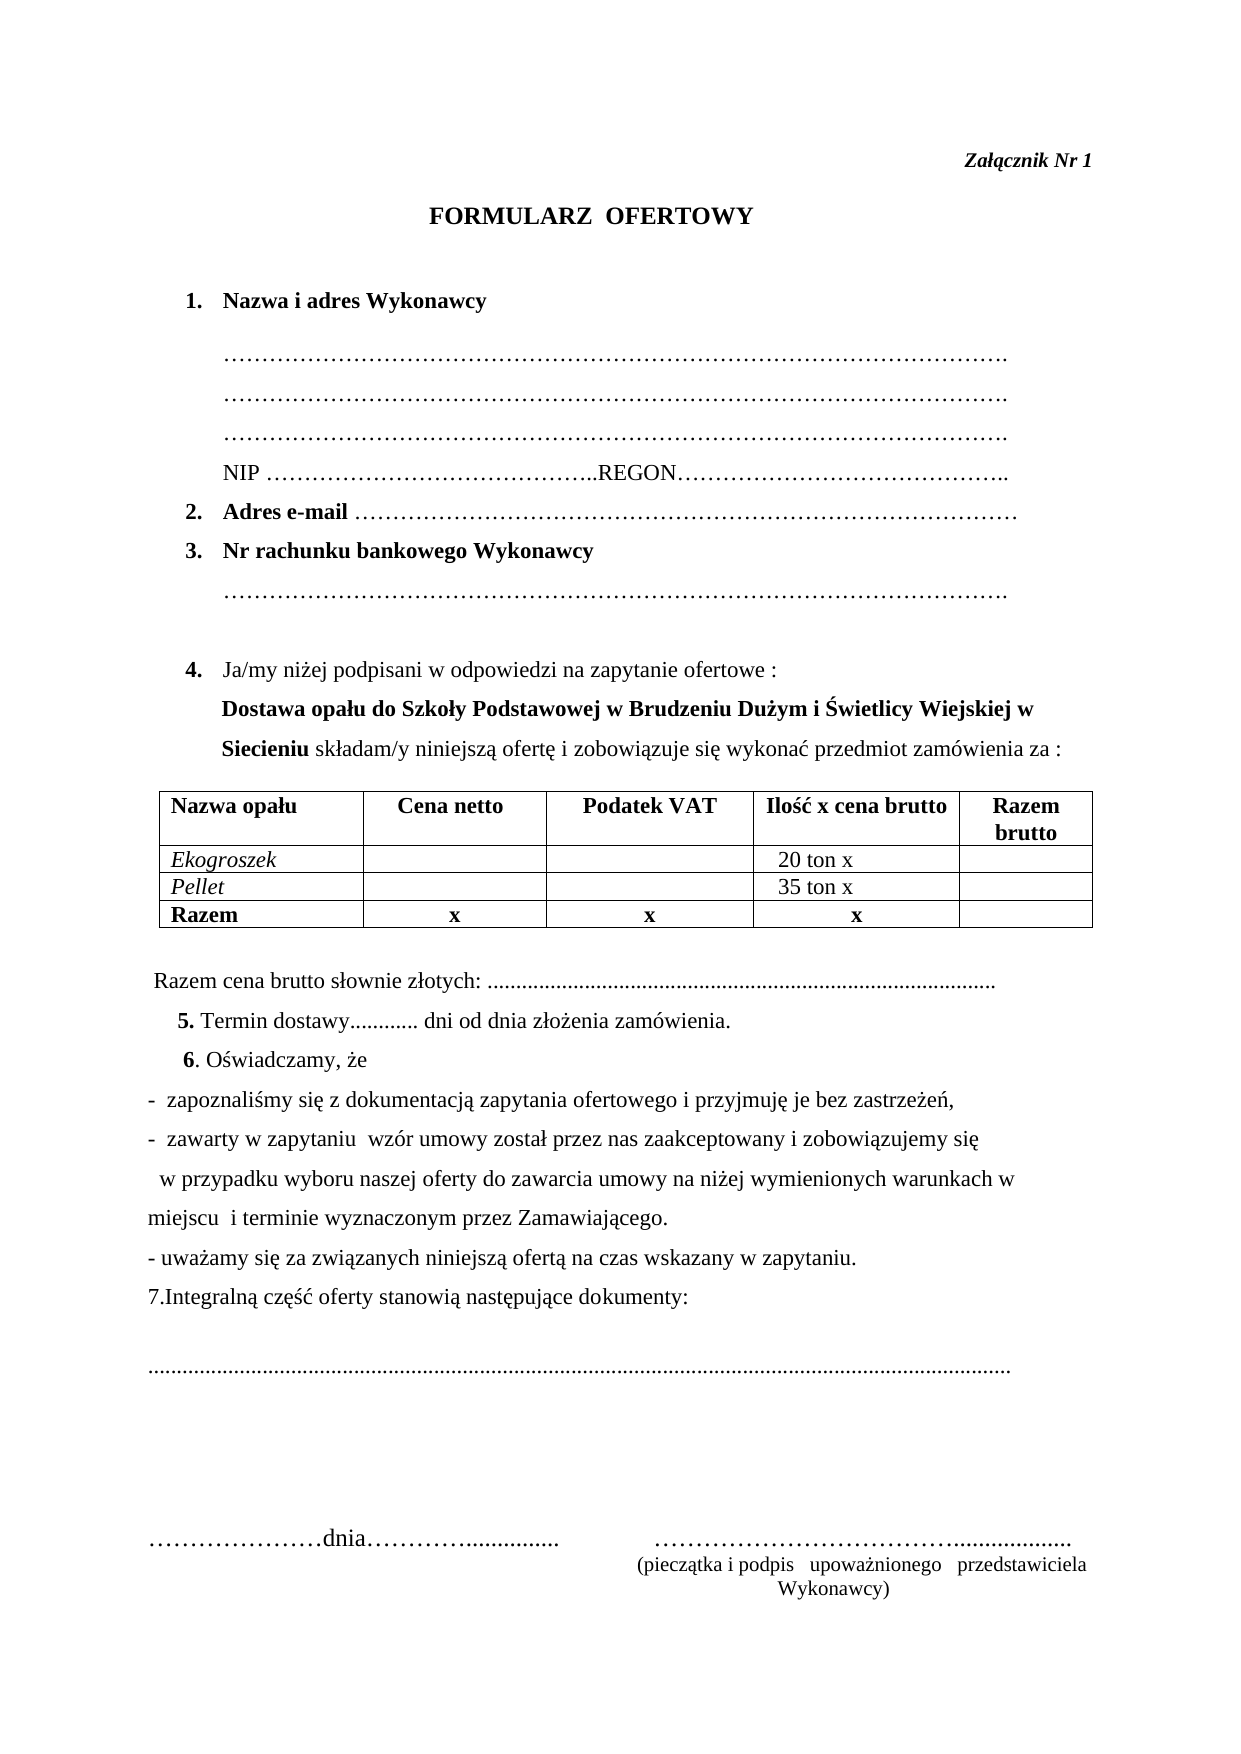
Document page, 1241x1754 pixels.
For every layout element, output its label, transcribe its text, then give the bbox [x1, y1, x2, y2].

text Wykonawcy) [516, 1576, 1093, 1600]
text Razem cena brutto słownie złotych: ......................................................................................... [148, 968, 1093, 994]
table_cell [960, 901, 1092, 927]
table_cell [364, 846, 546, 872]
text Załącznik Nr 1 [148, 148, 1093, 172]
text 6. Oświadczamy, że [177, 1047, 1093, 1073]
table_cell Pellet [160, 873, 363, 900]
table_cell 20 ton x [754, 846, 959, 872]
list Nr rachunku bankowego Wykonawcy [185, 538, 1093, 564]
text - zawarty w zapytaniu wzór umowy został przez nas zaakceptowany i zobowiązujemy się [148, 1126, 1093, 1152]
text NIP ……………………………………..REGON…………………………………….. [223, 459, 1093, 485]
text …………………………………………………………………………………………. [223, 577, 1093, 603]
text w przypadku wyboru naszej oferty do zawarcia umowy na niżej wymienionych warunkach w miejscu i terminie wyznaczonym przez Zamawiającego. [148, 1165, 1093, 1231]
table_header Cena netto [364, 792, 546, 845]
table_header Razem brutto [960, 792, 1092, 845]
text …………………………………………………………………………………………. [223, 419, 1093, 446]
text - uważamy się za związanych niniejszą ofertą na czas wskazany w zapytaniu. [148, 1244, 1093, 1270]
table_cell [960, 873, 1092, 900]
table_cell x [364, 901, 546, 927]
table_cell 35 ton x [754, 873, 959, 900]
table_header Ilość x cena brutto [754, 792, 959, 845]
text …………………………………………………………………………………………. [223, 340, 1093, 367]
list Nazwa i adres Wykonawcy [185, 287, 1093, 314]
text …………………dnia…………............... ………………………………................... [148, 1523, 1093, 1552]
text …………………………………………………………………………………………. [223, 380, 1093, 406]
table_cell [547, 873, 753, 900]
text 7.Integralną część oferty stanowią następujące dokumenty: [148, 1283, 1093, 1310]
list Ja/my niżej podpisani w odpowiedzi na zapytanie ofertowe : [185, 656, 1093, 682]
table_cell x [754, 901, 959, 927]
text ....................................................................................................................................................... [148, 1352, 1093, 1378]
text FORMULARZ OFERTOWY [148, 201, 1093, 229]
table_cell Ekogroszek [160, 846, 363, 872]
list Adres e-mail …………………………………………………………………………… [185, 498, 1093, 524]
text (pieczątka i podpis upoważnionego przedstawiciela [516, 1552, 1093, 1576]
table_cell [364, 873, 546, 900]
table_cell [960, 846, 1092, 872]
table_header Podatek VAT [547, 792, 753, 845]
text 5. Termin dostawy............ dni od dnia złożenia zamówienia. [177, 1007, 1093, 1033]
text Dostawa opału do Szkoły Podstawowej w Brudzeniu Dużym i Świetlicy Wiejskiej w Siecieniu składam/y niniejszą ofertę i zobowiązuje się wykonać przedmiot zamówienia za : [221, 696, 1093, 761]
table_cell x [547, 901, 753, 927]
table_cell [547, 846, 753, 872]
table_cell Razem [160, 901, 363, 927]
table_header Nazwa opału [160, 792, 363, 845]
text - zapoznaliśmy się z dokumentacją zapytania ofertowego i przyjmuję je bez zastrzeżeń, [148, 1086, 1093, 1112]
